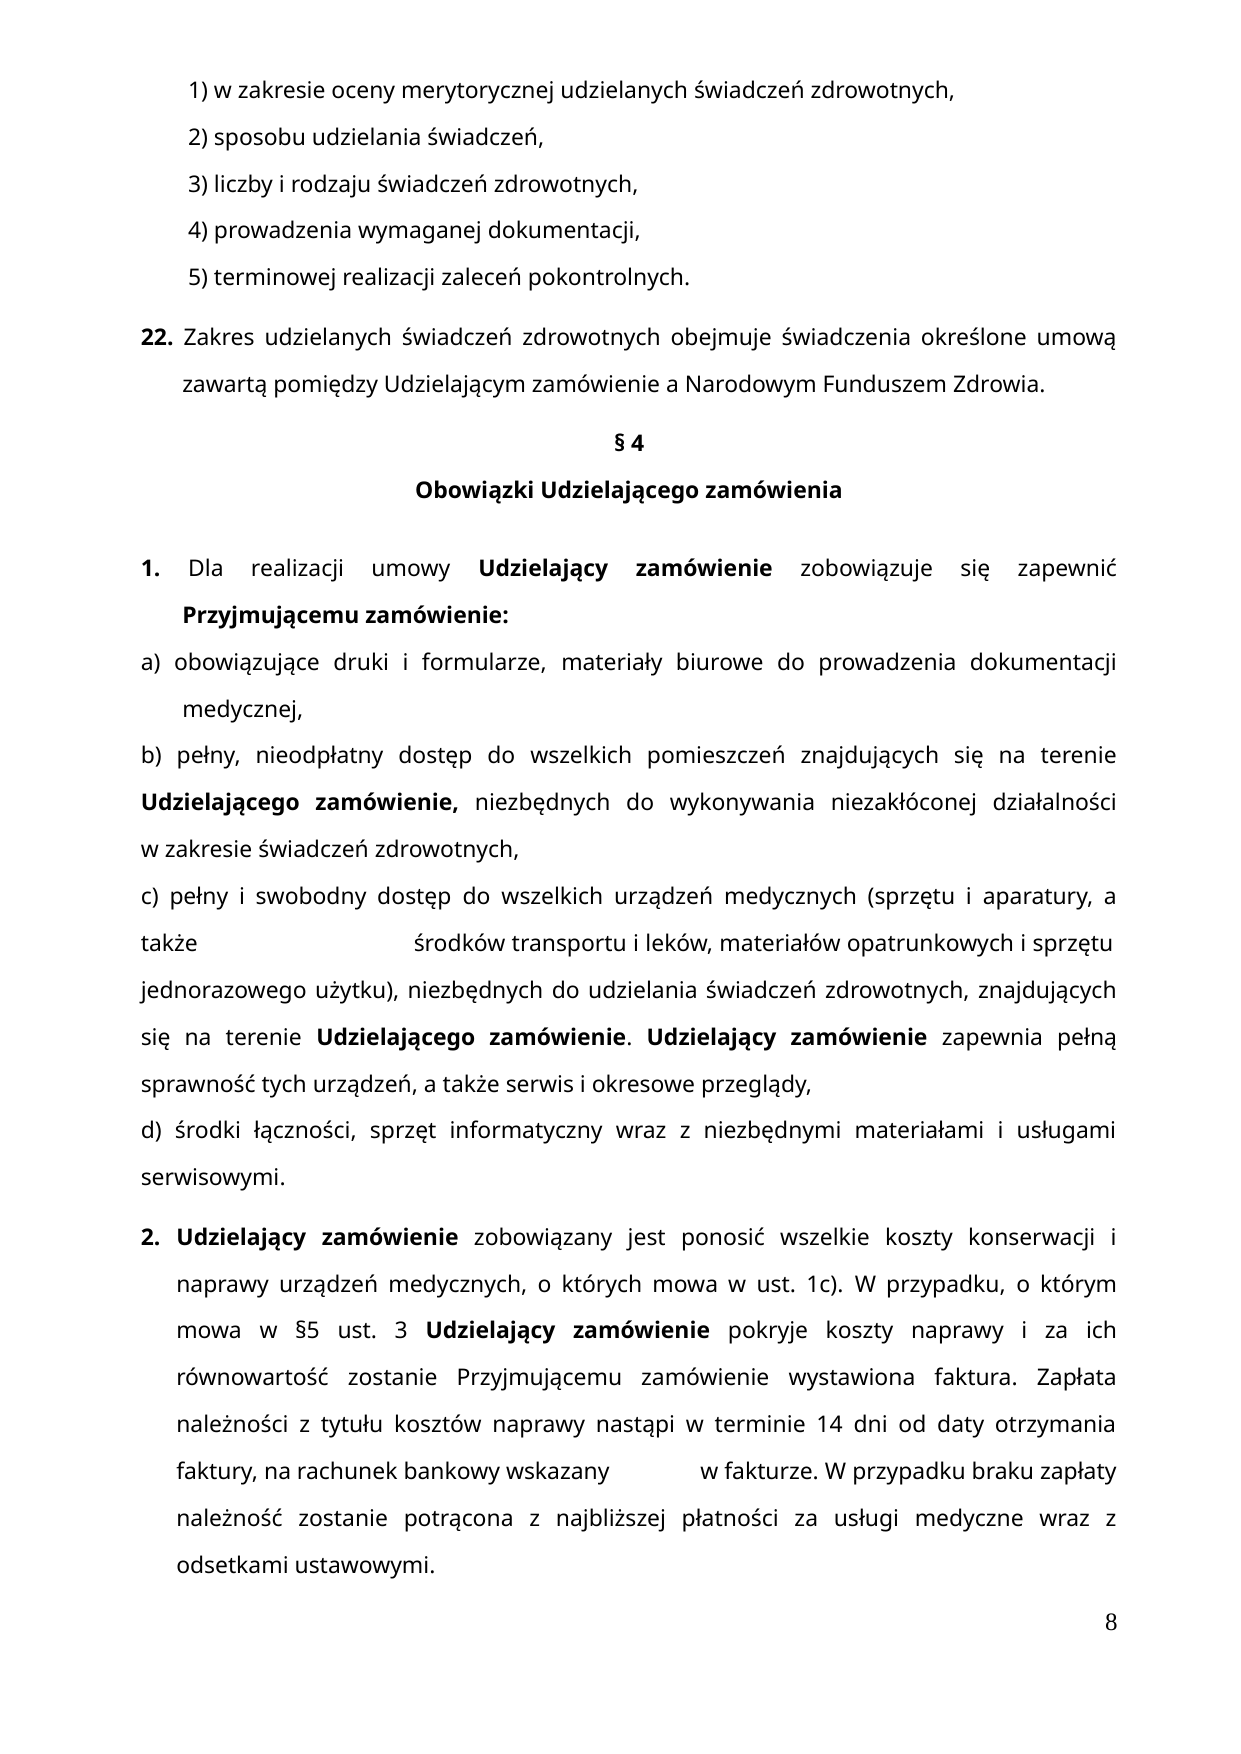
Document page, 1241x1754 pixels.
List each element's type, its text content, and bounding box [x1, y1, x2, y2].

text § 4 [141, 427, 1117, 458]
text 2) sposobu udzielania świadczeń, [188, 121, 1117, 152]
text 22. Zakres udzielanych świadczeń zdrowotnych obejmuje świadczenia określone umową zawartą pomiędzy Udzielającym zamówienie a Narodowym Funduszem Zdrowia. [141, 321, 1117, 399]
text 1. Dla realizacji umowy Udzielający zamówienie zobowiązuje się zapewnić Przyjmującemu zamówienie: [141, 552, 1117, 630]
list 2. Udzielający zamówienie zobowiązany jest ponosić wszelkie koszty konserwacji i naprawy urządzeń medycznych, o których mowa w ust. 1c). W przypadku, o którym mowa w §5 ust. 3 Udzielający zamówienie pokryje koszty naprawy i za ich równowartość zostanie Przyjmującemu zamówienie wystawiona faktura. Zapłata należności z tytułu kosztów naprawy nastąpi w terminie 14 dni od daty otrzymania faktury, na rachunek bankowy wskazany w fakturze. W przypadku braku zapłaty należność zostanie potrącona z najbliższej płatności za usługi medyczne wraz z odsetkami ustawowymi. [141, 1221, 1117, 1580]
text Obowiązki Udzielającego zamówienia [141, 474, 1117, 505]
list c) pełny i swobodny dostęp do wszelkich urządzeń medycznych (sprzętu i aparatury, a także środków transportu i leków, materiałów opatrunkowych i sprzętu jednorazowego użytku), niezbędnych do udzielania świadczeń zdrowotnych, znajdujących się na terenie Udzielającego zamówienie. Udzielający zamówienie zapewnia pełną sprawność tych urządzeń, a także serwis i okresowe przeglądy, [141, 880, 1117, 1099]
text a) obowiązujące druki i formularze, materiały biurowe do prowadzenia dokumentacji medycznej, [141, 646, 1117, 724]
text b) pełny, nieodpłatny dostęp do wszelkich pomieszczeń znajdujących się na terenie Udzielającego zamówienie, niezbędnych do wykonywania niezakłóconej działalności w zakresie świadczeń zdrowotnych, [141, 739, 1117, 864]
list d) środki łączności, sprzęt informatyczny wraz z niezbędnymi materiałami i usługami serwisowymi. [141, 1114, 1117, 1192]
text 4) prowadzenia wymaganej dokumentacji, [188, 214, 1117, 246]
text 1) w zakresie oceny merytorycznej udzielanych świadczeń zdrowotnych, [188, 74, 1117, 105]
text 3) liczby i rodzaju świadczeń zdrowotnych, [188, 167, 1117, 199]
text 5) terminowej realizacji zaleceń pokontrolnych. [188, 261, 1117, 292]
